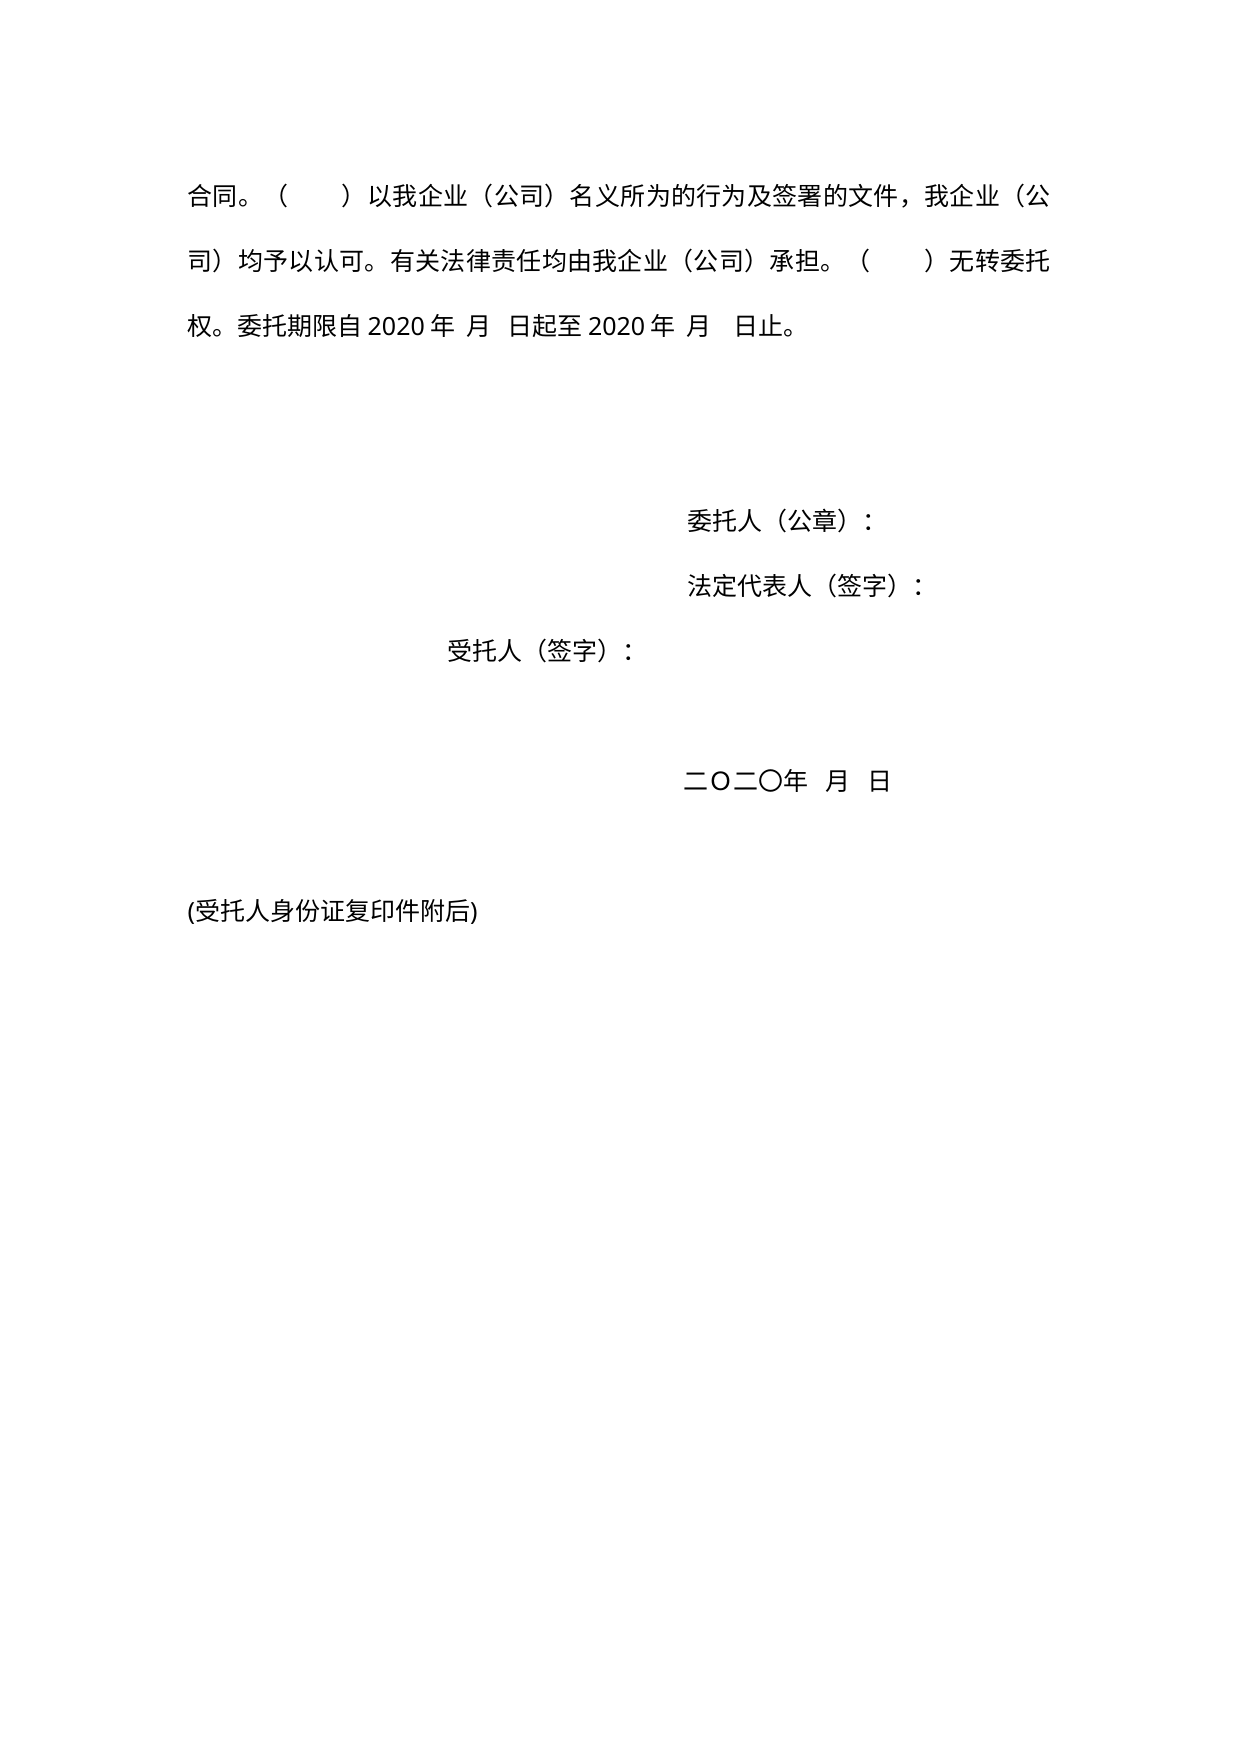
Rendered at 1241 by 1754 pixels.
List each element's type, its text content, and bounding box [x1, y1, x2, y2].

text 委托人（公章）： [187, 487, 1053, 552]
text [187, 162, 1053, 357]
text 二Ｏ二〇年 月 日 [187, 747, 1053, 812]
text 法定代表人（签字）： [187, 552, 1053, 617]
text 受托人（签字）： [187, 617, 1053, 682]
text (受托人身份证复印件附后) [187, 877, 1053, 942]
